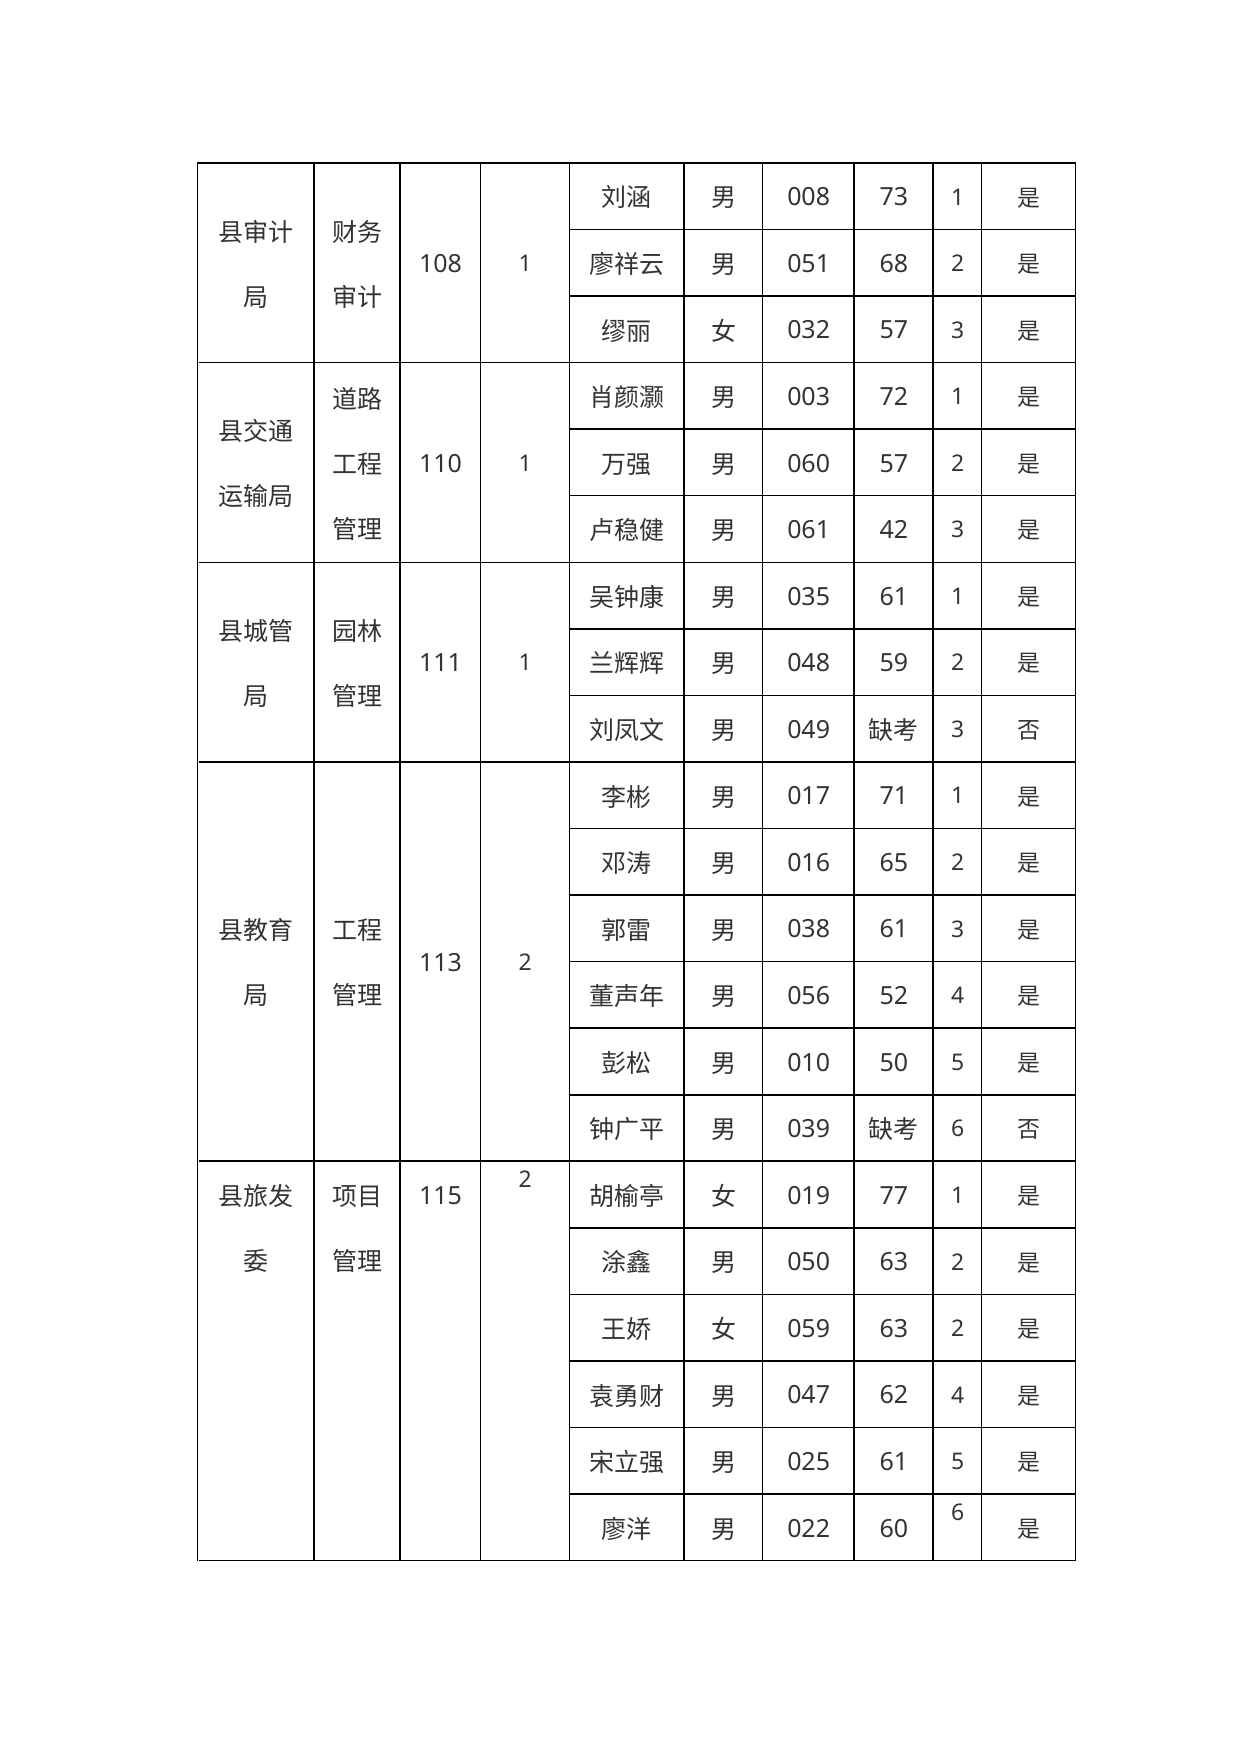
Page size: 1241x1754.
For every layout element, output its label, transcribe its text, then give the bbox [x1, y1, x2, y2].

table_cell 059 [763, 1295, 853, 1360]
table_cell 是 [982, 829, 1075, 894]
table_cell 019 [763, 1162, 853, 1227]
table_cell 王娇 [570, 1295, 683, 1360]
table_cell 兰辉辉 [570, 630, 683, 694]
table_cell 是 [982, 763, 1075, 828]
table_cell 刘凤文 [570, 696, 683, 761]
table_cell 039 [763, 1096, 853, 1160]
table_cell 1 [934, 1162, 981, 1227]
table_cell 否 [982, 696, 1075, 761]
table_cell 钟广平 [570, 1096, 683, 1160]
table_cell 胡榆亭 [570, 1162, 683, 1227]
table_cell 060 [763, 430, 853, 495]
table_cell 5 [934, 1428, 981, 1493]
table_cell 022 [763, 1495, 853, 1560]
table_cell 3 [934, 896, 981, 961]
table_cell 1 [481, 363, 569, 561]
table_cell 57 [855, 297, 932, 362]
table_cell 42 [855, 496, 932, 561]
table_cell 003 [763, 363, 853, 428]
table_cell 038 [763, 896, 853, 961]
table_cell 1 [934, 763, 981, 828]
table_cell 71 [855, 763, 932, 828]
table_cell 是 [982, 1362, 1075, 1427]
table_cell 3 [934, 496, 981, 561]
table_cell 63 [855, 1229, 932, 1293]
table_cell 3 [934, 696, 981, 761]
table_cell 宋立强 [570, 1428, 683, 1493]
table_cell 是 [982, 563, 1075, 628]
table_cell 1 [934, 563, 981, 628]
table_cell 049 [763, 696, 853, 761]
table_cell 72 [855, 363, 932, 428]
table_cell 廖祥云 [570, 230, 683, 295]
table_cell 袁勇财 [570, 1362, 683, 1427]
table_cell 016 [763, 829, 853, 894]
table_cell 61 [855, 1428, 932, 1493]
table_cell 园林管理 [315, 563, 399, 761]
table_cell 051 [763, 230, 853, 295]
table_cell 李彬 [570, 763, 683, 828]
table_cell 2 [481, 763, 569, 1160]
table_cell 刘涵 [570, 164, 683, 228]
table_cell 115 [401, 1162, 480, 1560]
table_cell 60 [855, 1495, 932, 1560]
table_cell 县城管局 [198, 563, 313, 761]
table_cell 是 [982, 1029, 1075, 1094]
table_cell 是 [982, 430, 1075, 495]
table_cell 77 [855, 1162, 932, 1227]
table_cell 50 [855, 1029, 932, 1094]
table_cell 邓涛 [570, 829, 683, 894]
table_cell 62 [855, 1362, 932, 1427]
table_cell 缪丽 [570, 297, 683, 362]
table_cell 财务审计 [315, 164, 399, 362]
table_cell 59 [855, 630, 932, 694]
table_cell 2 [934, 1295, 981, 1360]
table_cell 008 [763, 164, 853, 228]
table_cell 57 [855, 430, 932, 495]
table_cell 工程管理 [315, 763, 399, 1160]
table_cell 2 [481, 1162, 569, 1560]
table_cell 郭雷 [570, 896, 683, 961]
table_cell 男 [685, 496, 762, 561]
table_cell 65 [855, 829, 932, 894]
table_cell 女 [685, 1162, 762, 1227]
table_cell 032 [763, 297, 853, 362]
table_cell 男 [685, 1029, 762, 1094]
table_cell 肖颜灏 [570, 363, 683, 428]
table_cell 男 [685, 1495, 762, 1560]
table_cell 108 [401, 164, 480, 362]
table_cell 111 [401, 563, 480, 761]
table_cell 是 [982, 1229, 1075, 1293]
table_cell 缺考 [855, 1096, 932, 1160]
table_cell 男 [685, 363, 762, 428]
table_cell 男 [685, 230, 762, 295]
table_cell 2 [934, 829, 981, 894]
table_cell 1 [934, 164, 981, 228]
table_cell 县教育局 [198, 762, 313, 1160]
table_cell 卢稳健 [570, 496, 683, 561]
table_cell 县交通运输局 [198, 363, 313, 561]
table_cell 彭松 [570, 1029, 683, 1094]
table_cell 52 [855, 962, 932, 1027]
table_cell 女 [685, 297, 762, 362]
table_cell 男 [685, 430, 762, 495]
table_cell 男 [685, 1096, 762, 1160]
table_cell 男 [685, 630, 762, 694]
table_cell 061 [763, 496, 853, 561]
table_cell 县审计局 [198, 164, 313, 362]
table_cell 否 [982, 1096, 1075, 1160]
table_cell 缺考 [855, 696, 932, 761]
table_cell 5 [934, 1029, 981, 1094]
table_cell 涂鑫 [570, 1229, 683, 1293]
table_cell 男 [685, 563, 762, 628]
table_cell 是 [982, 1295, 1075, 1360]
table_cell 61 [855, 563, 932, 628]
table_cell 2 [934, 230, 981, 295]
table_cell 是 [982, 896, 1075, 961]
table_cell 110 [401, 363, 480, 561]
table_cell 6 [934, 1096, 981, 1160]
table_cell 056 [763, 962, 853, 1027]
table_cell 017 [763, 763, 853, 828]
table_cell 63 [855, 1295, 932, 1360]
table_cell 道路工程管理 [315, 363, 399, 561]
table_cell 男 [685, 962, 762, 1027]
table_cell 61 [855, 896, 932, 961]
table_cell 男 [685, 763, 762, 828]
table_cell 4 [934, 962, 981, 1027]
table_cell 项目管理 [315, 1162, 399, 1560]
table_cell 6 [934, 1495, 981, 1560]
table_cell 1 [481, 164, 569, 362]
table_cell 是 [982, 1495, 1075, 1560]
table_cell 2 [934, 1229, 981, 1293]
table_cell 113 [401, 763, 480, 1160]
table_cell 女 [685, 1295, 762, 1360]
table_cell 是 [982, 297, 1075, 362]
table_cell 是 [982, 230, 1075, 295]
table_cell 025 [763, 1428, 853, 1493]
table_cell 010 [763, 1029, 853, 1094]
table_cell 是 [982, 363, 1075, 428]
table_cell 050 [763, 1229, 853, 1293]
table_cell 是 [982, 164, 1075, 228]
table_cell 4 [934, 1362, 981, 1427]
table_cell 是 [982, 630, 1075, 694]
table_cell 048 [763, 630, 853, 694]
table_cell 1 [934, 363, 981, 428]
table_cell 是 [982, 1162, 1075, 1227]
table_cell 董声年 [570, 962, 683, 1027]
table_cell 县旅发委 [198, 1161, 313, 1560]
table_cell 2 [934, 430, 981, 495]
table_cell 是 [982, 496, 1075, 561]
table_cell 3 [934, 297, 981, 362]
table_cell 男 [685, 1362, 762, 1427]
table_cell 035 [763, 563, 853, 628]
table_cell 是 [982, 1428, 1075, 1493]
table_cell 73 [855, 164, 932, 228]
table_cell 男 [685, 164, 762, 228]
table_cell 男 [685, 829, 762, 894]
table_cell 68 [855, 230, 932, 295]
table_cell 吴钟康 [570, 563, 683, 628]
table_cell 是 [982, 962, 1075, 1027]
table_cell 男 [685, 896, 762, 961]
table_cell 047 [763, 1362, 853, 1427]
table_cell 男 [685, 696, 762, 761]
table_cell 万强 [570, 430, 683, 495]
table_cell 1 [481, 563, 569, 761]
table_cell 2 [934, 630, 981, 694]
table_cell 廖洋 [570, 1495, 683, 1560]
table_cell 男 [685, 1229, 762, 1293]
table_cell 男 [685, 1428, 762, 1493]
